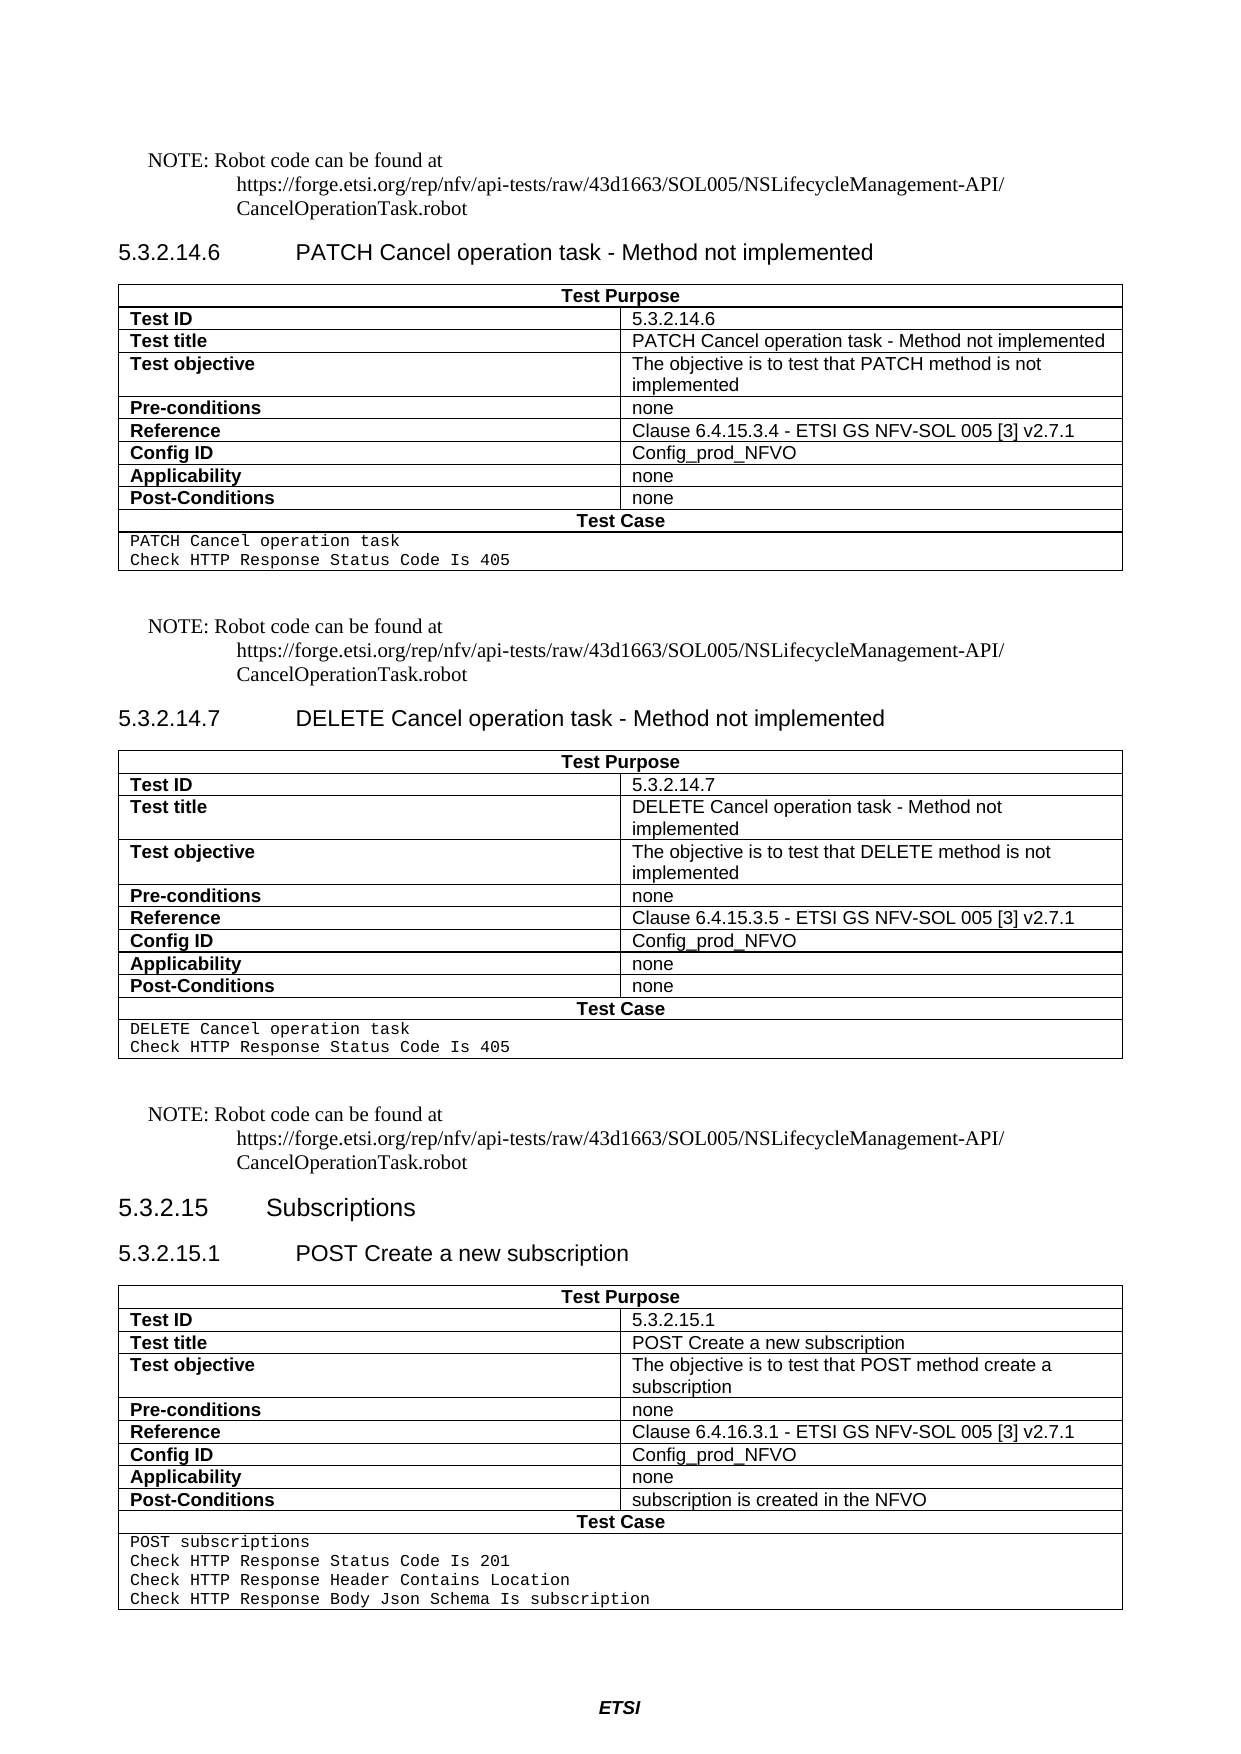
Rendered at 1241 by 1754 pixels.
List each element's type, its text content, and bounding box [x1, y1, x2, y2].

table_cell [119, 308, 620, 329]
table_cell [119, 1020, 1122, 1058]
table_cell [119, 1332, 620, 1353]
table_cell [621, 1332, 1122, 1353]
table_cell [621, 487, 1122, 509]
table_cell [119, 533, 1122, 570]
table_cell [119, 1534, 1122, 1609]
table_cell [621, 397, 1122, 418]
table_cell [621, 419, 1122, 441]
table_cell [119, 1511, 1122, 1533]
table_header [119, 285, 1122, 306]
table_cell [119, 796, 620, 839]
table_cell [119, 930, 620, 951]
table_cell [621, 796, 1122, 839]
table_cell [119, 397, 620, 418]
subtitle 5.3.2.15 Subscriptions [118, 1193, 1122, 1221]
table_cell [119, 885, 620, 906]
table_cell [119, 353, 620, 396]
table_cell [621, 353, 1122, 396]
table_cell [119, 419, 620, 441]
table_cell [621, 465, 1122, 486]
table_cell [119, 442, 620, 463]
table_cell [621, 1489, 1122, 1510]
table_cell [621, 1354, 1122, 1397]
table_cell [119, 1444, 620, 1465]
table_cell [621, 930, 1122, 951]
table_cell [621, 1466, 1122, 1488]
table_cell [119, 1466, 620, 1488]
subtitle 5.3.2.15.1 POST Create a new subscription [118, 1240, 1122, 1267]
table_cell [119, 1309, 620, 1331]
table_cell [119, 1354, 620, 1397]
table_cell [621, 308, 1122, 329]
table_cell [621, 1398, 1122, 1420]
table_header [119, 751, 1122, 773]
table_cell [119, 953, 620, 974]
subtitle 5.3.2.14.7 DELETE Cancel operation task - Method not implemented [118, 705, 1122, 731]
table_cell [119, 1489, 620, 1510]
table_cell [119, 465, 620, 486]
subtitle 5.3.2.14.6 PATCH Cancel operation task - Method not implemented [118, 239, 1122, 265]
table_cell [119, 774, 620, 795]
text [148, 148, 1122, 220]
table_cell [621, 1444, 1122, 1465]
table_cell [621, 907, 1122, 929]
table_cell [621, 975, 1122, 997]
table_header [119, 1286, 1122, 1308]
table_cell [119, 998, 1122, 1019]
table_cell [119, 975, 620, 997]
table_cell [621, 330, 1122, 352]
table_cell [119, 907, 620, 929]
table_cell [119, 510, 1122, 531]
text NOTE: Robot code can be found at https://forge.etsi.org/rep/nfv/api-tests/raw/43d1663/SOL005/NSLifecycleManagement-API/CancelOperationTask.robot [148, 1102, 1122, 1174]
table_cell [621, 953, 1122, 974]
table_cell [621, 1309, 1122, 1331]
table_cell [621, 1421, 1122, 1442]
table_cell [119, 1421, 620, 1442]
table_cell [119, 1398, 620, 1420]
text NOTE: Robot code can be found at https://forge.etsi.org/rep/nfv/api-tests/raw/43d1663/SOL005/NSLifecycleManagement-API/CancelOperationTask.robot [148, 614, 1122, 686]
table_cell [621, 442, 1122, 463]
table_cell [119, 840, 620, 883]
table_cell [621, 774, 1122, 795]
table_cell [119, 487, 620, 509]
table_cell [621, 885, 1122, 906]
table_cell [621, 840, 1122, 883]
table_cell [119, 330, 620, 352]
